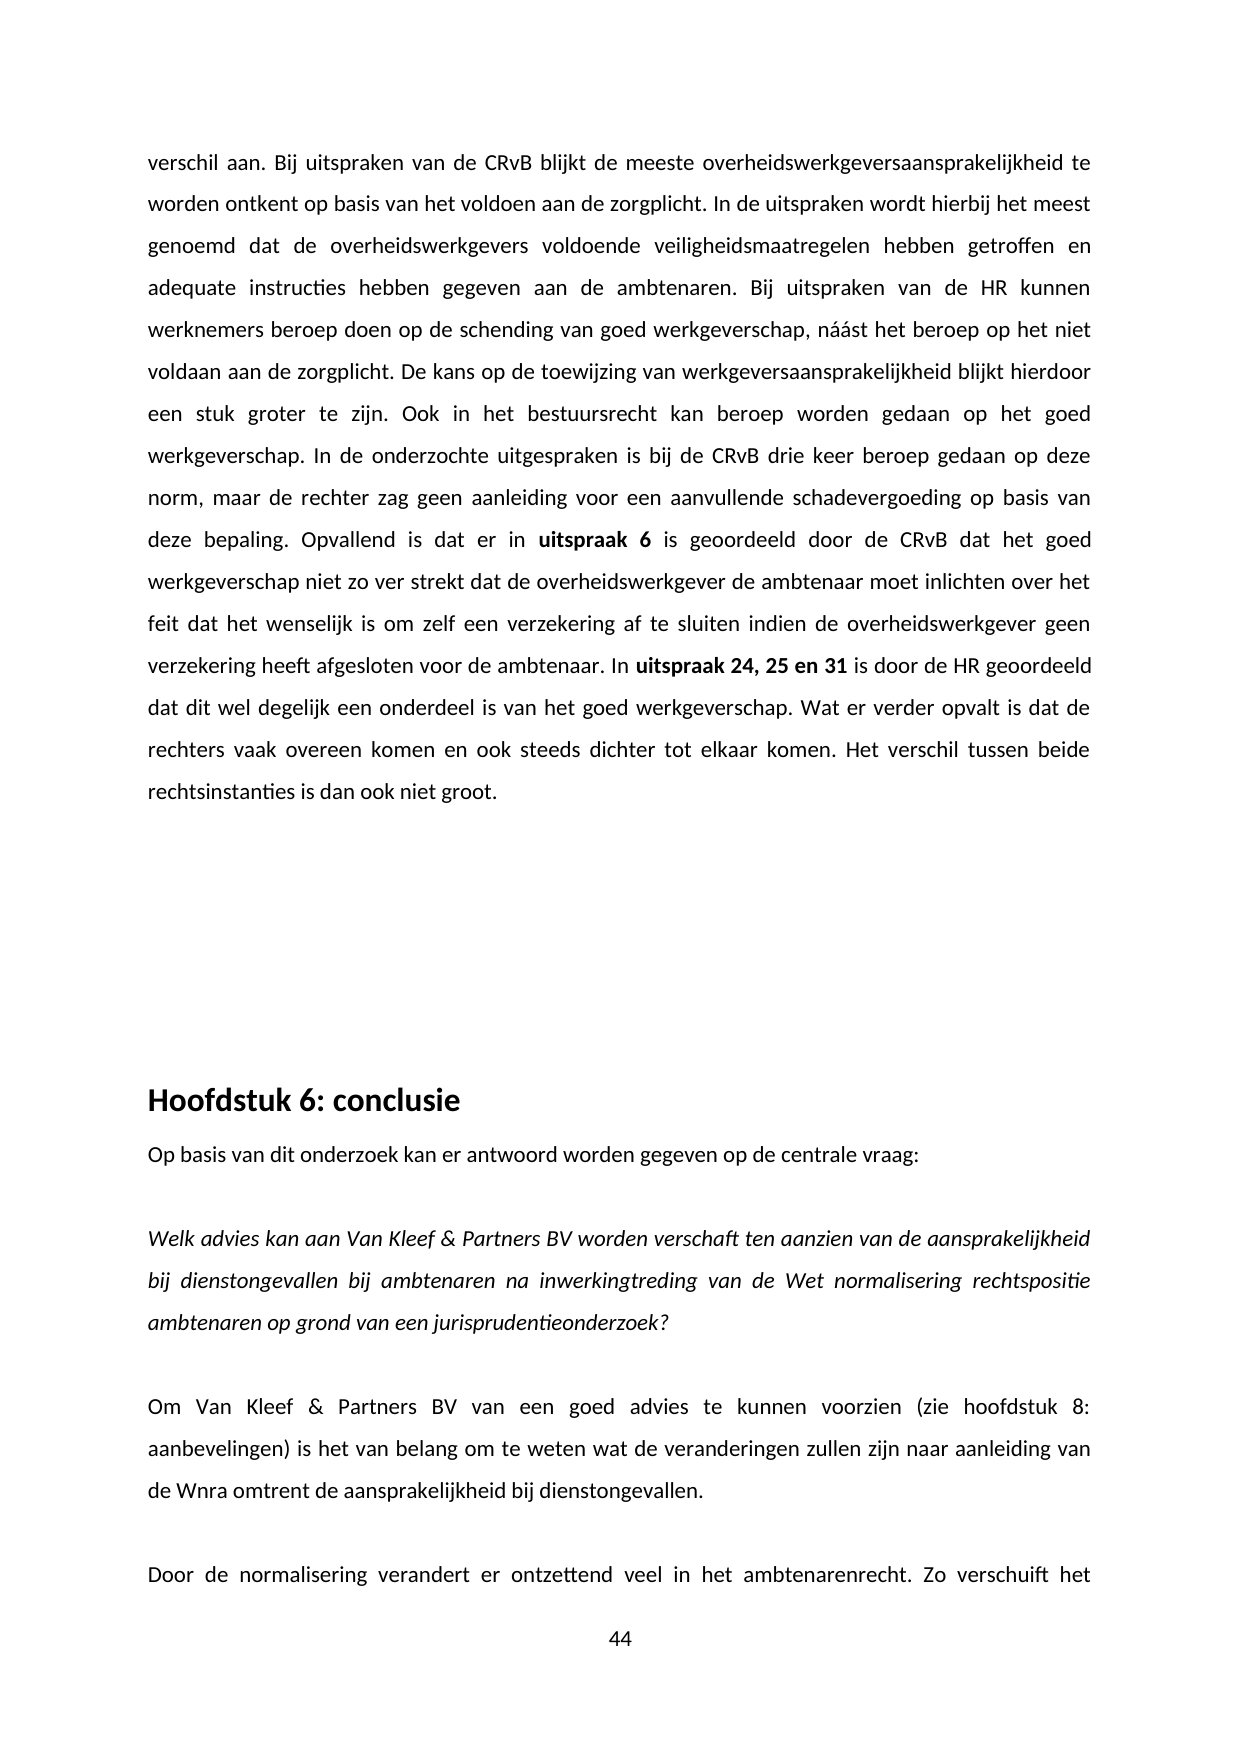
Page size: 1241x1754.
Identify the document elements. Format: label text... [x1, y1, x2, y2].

text Op basis van dit onderzoek kan er antwoord worden gegeven op de centrale vraag: [148, 1140, 1093, 1168]
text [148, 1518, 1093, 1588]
text Om Van Kleef & Partners BV van een goed advies te kunnen voorzien (zie hoofdstuk 8: aanbevelingen) is het van belang om te weten wat de veranderingen zullen zijn naar aanleiding van de Wnra omtrent de aansprakelijkheid bij dienstongevallen. [148, 1392, 1093, 1504]
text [148, 148, 1093, 805]
text Welk advies kan aan Van Kleef & Partners BV worden verschaft ten aanzien van de aansprakelijkheid bij dienstongevallen bij ambtenaren na inwerkingtreding van de Wet normalisering rechtspositie ambtenaren op grond van een jurisprudentieonderzoek? [148, 1224, 1093, 1336]
subtitle Hoofdstuk 6: conclusie [148, 1079, 1093, 1120]
